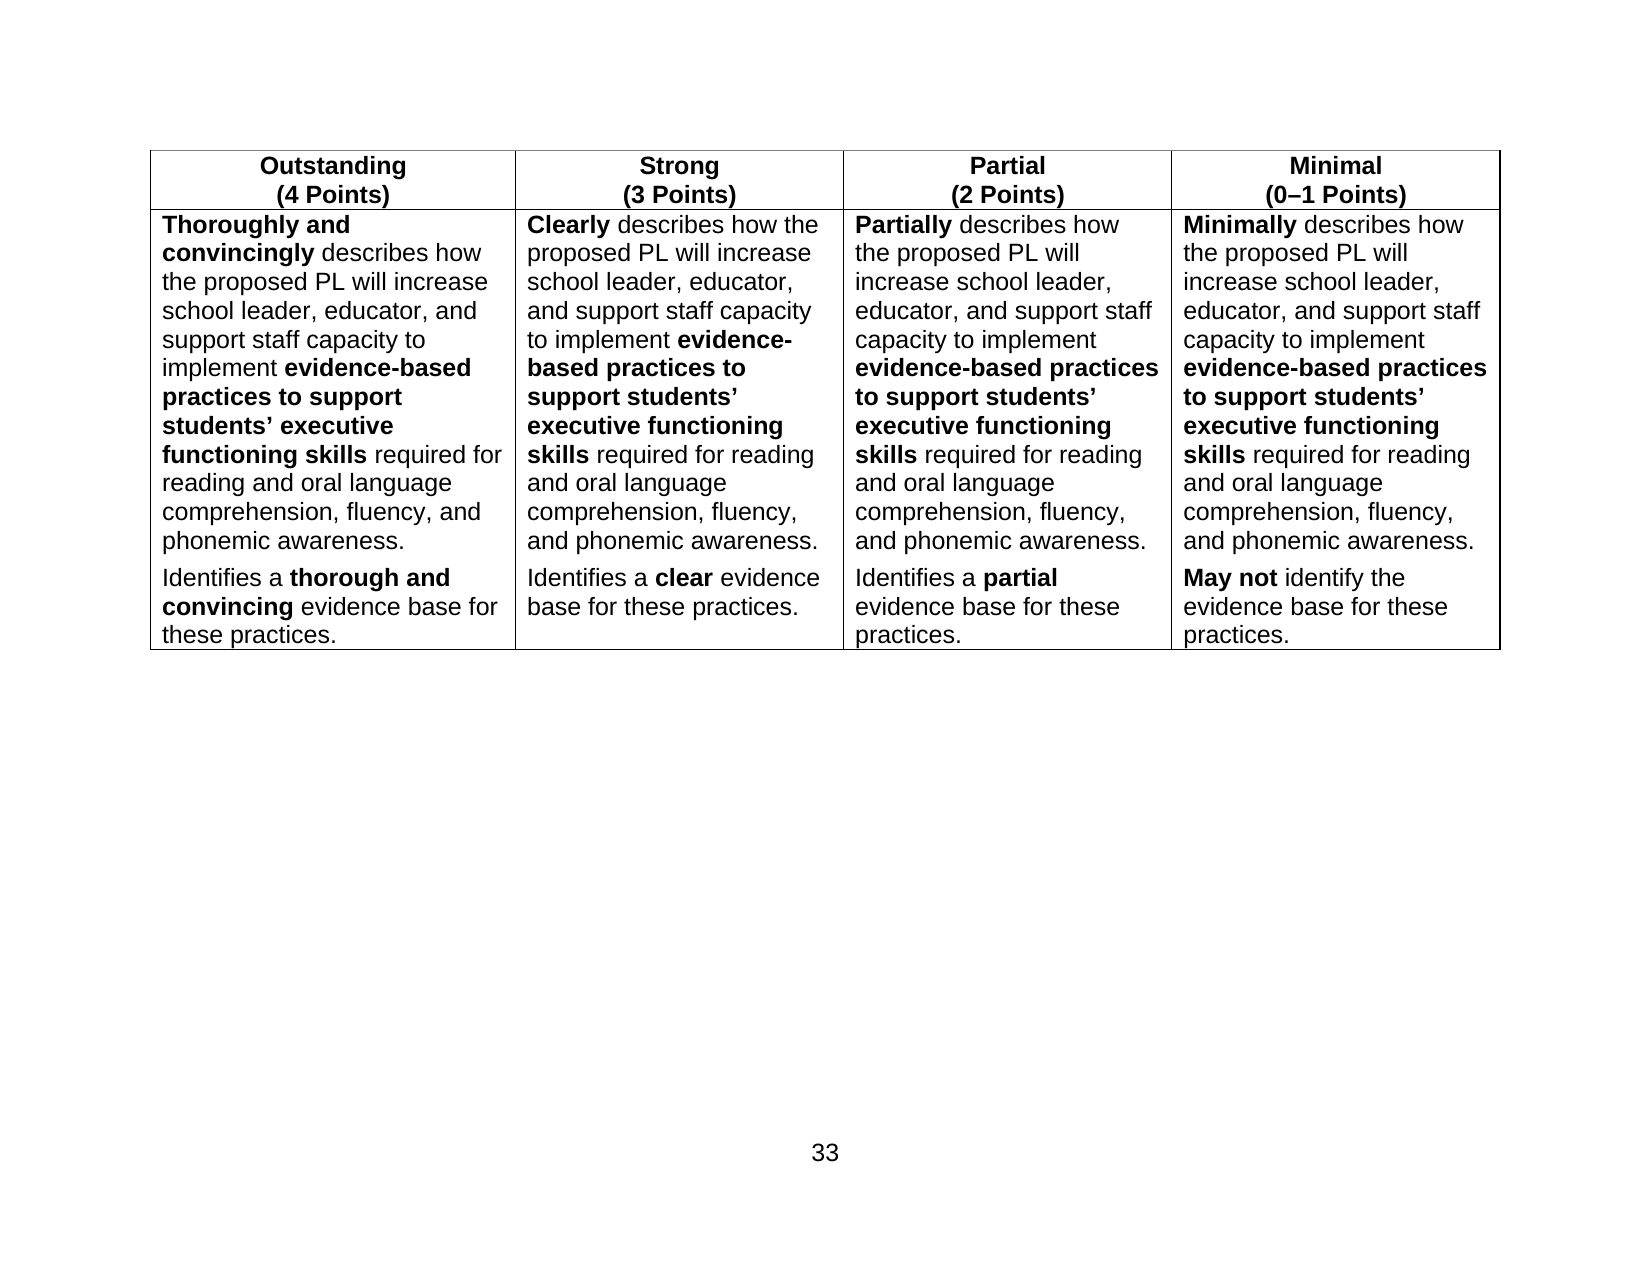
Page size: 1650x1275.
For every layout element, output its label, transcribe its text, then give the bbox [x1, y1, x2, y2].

table_header Partial (2 Points) [844, 151, 1171, 208]
table_cell Minimally describes how the proposed PL will increase school leader, educator, and support staff capacity to implement evidence-based practices to support students’ executive functioning skills required for reading and oral language comprehension, fluency, and phonemic awareness. May not identify the evidence base for these practices. [1172, 210, 1499, 649]
table_cell Thoroughly and convincingly describes how the proposed PL will increase school leader, educator, and support staff capacity to implement evidence-based practices to support students’ executive functioning skills required for reading and oral language comprehension, fluency, and phonemic awareness. Identifies a thorough and convincing evidence base for these practices. [151, 210, 515, 649]
table_cell Clearly describes how the proposed PL will increase school leader, educator, and support staff capacity to implement evidence-based practices to support students’ executive functioning skills required for reading and oral language comprehension, fluency, and phonemic awareness. Identifies a clear evidence base for these practices. [516, 210, 843, 649]
table_header Strong (3 Points) [516, 151, 843, 208]
table_cell Partially describes how the proposed PL will increase school leader, educator, and support staff capacity to implement evidence-based practices to support students’ executive functioning skills required for reading and oral language comprehension, fluency, and phonemic awareness. Identifies a partial evidence base for these practices. [844, 210, 1171, 649]
table_header Outstanding (4 Points) [151, 151, 515, 208]
table_header Minimal (0–1 Points) [1172, 151, 1499, 208]
